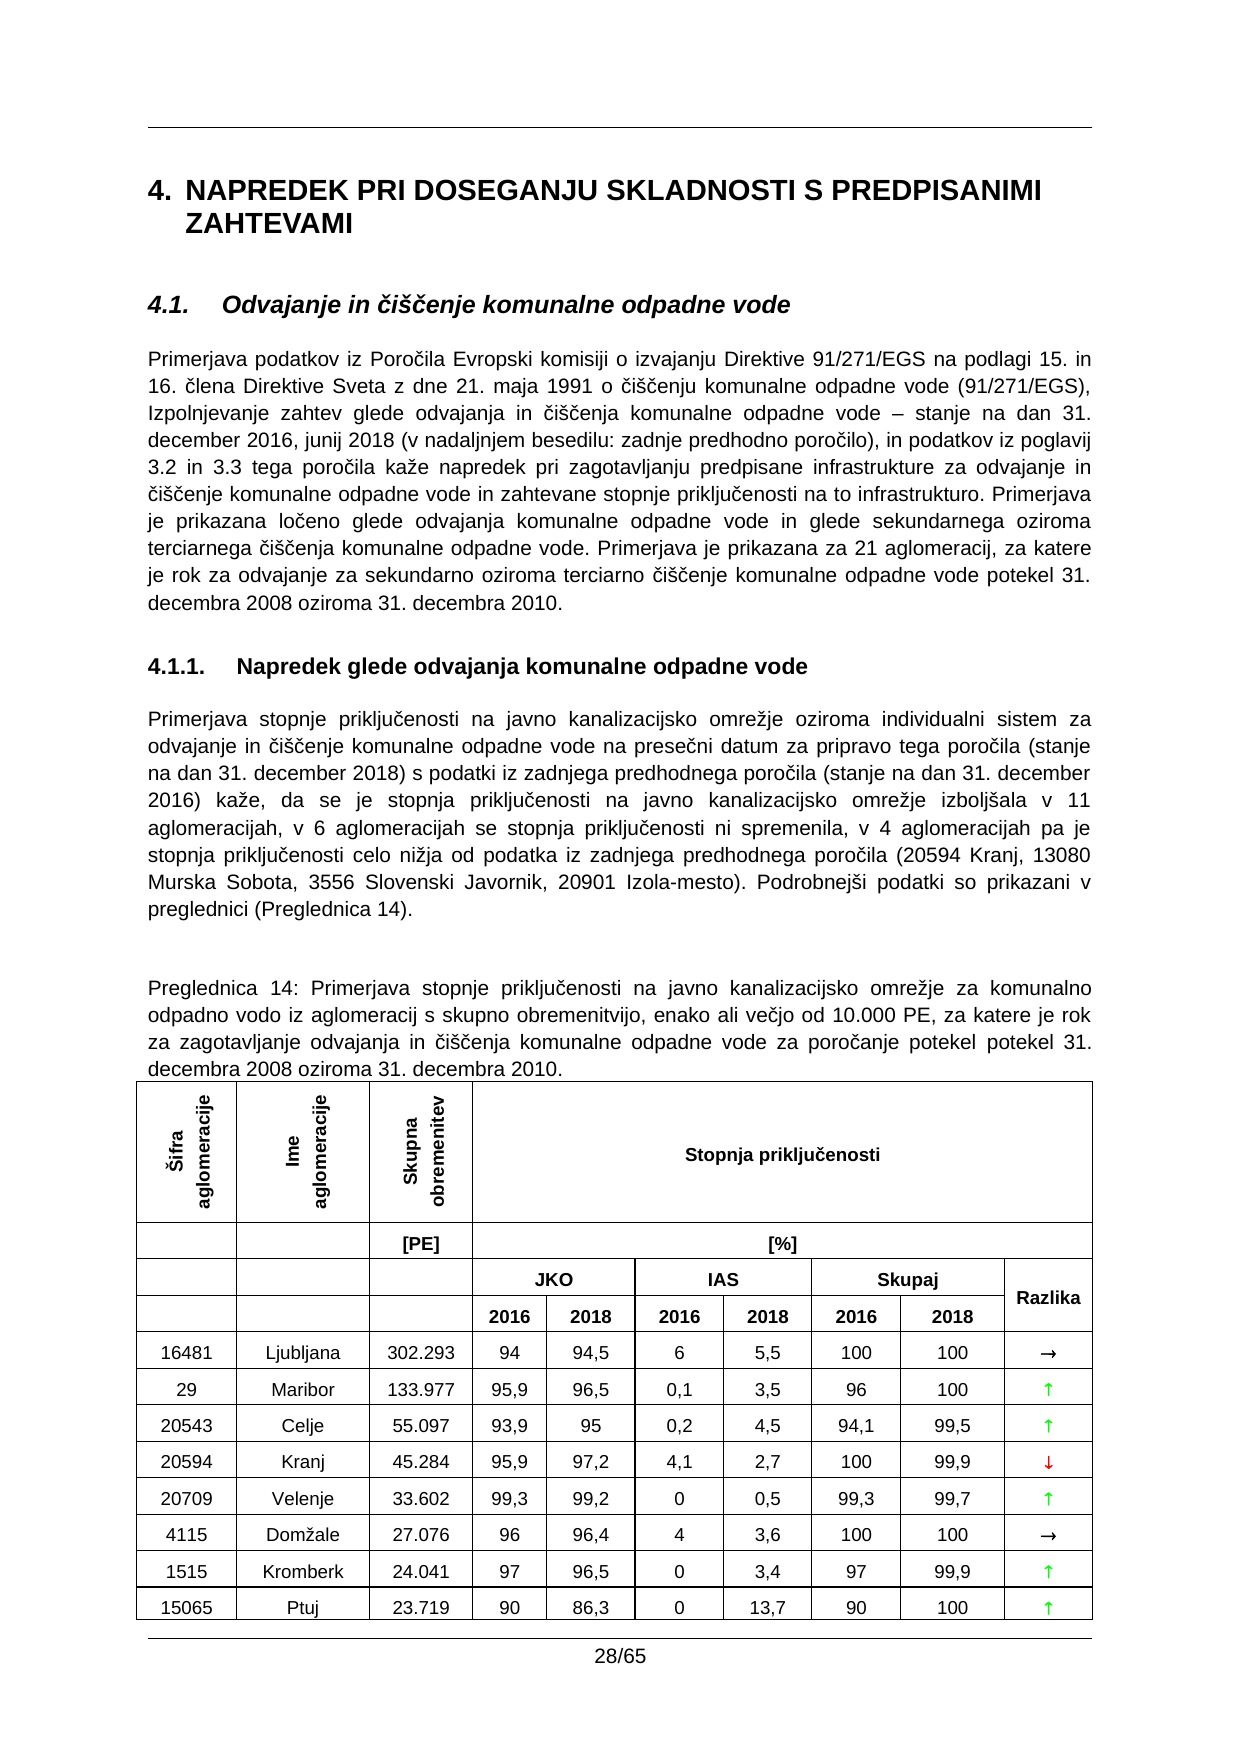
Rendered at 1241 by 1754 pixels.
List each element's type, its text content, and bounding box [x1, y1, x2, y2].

table_cell 96,5 [547, 1551, 634, 1586]
table_cell [PE] [370, 1223, 472, 1258]
table_cell Razlika [1005, 1259, 1092, 1331]
table_cell 45.284 [370, 1442, 472, 1477]
table_cell Celje [237, 1405, 369, 1441]
table_cell 20543 [137, 1405, 236, 1441]
table_cell 2016 [473, 1296, 546, 1331]
table_cell [1005, 1551, 1092, 1586]
table_cell 96,5 [547, 1369, 634, 1404]
table_cell 2018 [547, 1296, 634, 1331]
table_cell 3,5 [724, 1369, 811, 1404]
table_cell [137, 1223, 236, 1258]
table_cell 3,6 [724, 1515, 811, 1550]
table_cell 27.076 [370, 1515, 472, 1550]
table_cell 55.097 [370, 1405, 472, 1441]
table_cell 4115 [137, 1515, 236, 1550]
table_cell 0,5 [724, 1478, 811, 1513]
table_cell 20709 [137, 1478, 236, 1513]
table_cell 99,3 [812, 1478, 900, 1513]
table_cell 100 [812, 1442, 900, 1477]
table_cell 2016 [636, 1296, 723, 1331]
table_cell 4 [636, 1515, 723, 1550]
table_cell [1005, 1588, 1092, 1619]
table_cell Kranj [237, 1442, 369, 1477]
table_cell [1005, 1478, 1092, 1513]
table_cell 33.602 [370, 1478, 472, 1513]
table_cell [1005, 1442, 1092, 1477]
table_cell Kromberk [237, 1551, 369, 1586]
table_cell [137, 1259, 236, 1295]
table_cell 95,9 [473, 1442, 546, 1477]
table_cell 94,1 [812, 1405, 900, 1441]
table_cell 100 [901, 1369, 1004, 1404]
table_cell 0 [636, 1478, 723, 1513]
table_cell Skupaj [812, 1259, 1004, 1295]
table_cell 97 [812, 1551, 900, 1586]
table_cell 4,1 [636, 1442, 723, 1477]
table_cell 97,2 [547, 1442, 634, 1477]
table_cell 2018 [724, 1296, 811, 1331]
table_cell [1005, 1369, 1092, 1404]
table_cell IAS [636, 1259, 811, 1295]
text Primerjava stopnje priključenosti na javno kanalizacijsko omrežje oziroma individualni sistem za odvajanje in čiščenje komunalne odpadne vode na presečni datum za pripravo tega poročila (stanje na dan 31. december 2018) s podatki iz zadnjega predhodnega poročila (stanje na dan 31. december 2016) kaže, da se je stopnja priključenosti na javno kanalizacijsko omrežje izboljšala v 11 aglomeracijah, v 6 aglomeracijah se stopnja priključenosti ni spremenila, v 4 aglomeracijah pa je stopnja priključenosti celo nižja od podatka iz zadnjega predhodnega poročila (20594 Kranj, 13080 Murska Sobota, 3556 Slovenski Javornik, 20901 Izola-mesto). Podrobnejši podatki so prikazani v preglednici (Preglednica 14). [148, 704, 1092, 921]
table_cell 15065 [137, 1588, 236, 1619]
table_cell 96 [812, 1369, 900, 1404]
table_cell [237, 1223, 369, 1258]
table_cell Domžale [237, 1515, 369, 1550]
table_cell 2018 [901, 1296, 1004, 1331]
table_cell 24.041 [370, 1551, 472, 1586]
table_cell 2,7 [724, 1442, 811, 1477]
table_cell 302.293 [370, 1332, 472, 1368]
table_cell [1005, 1515, 1092, 1550]
table_cell JKO [473, 1259, 634, 1295]
table_cell 100 [901, 1588, 1004, 1619]
table_cell 6 [636, 1332, 723, 1368]
table_cell 97 [473, 1551, 546, 1586]
table_cell 95 [547, 1405, 634, 1441]
table_cell 94,5 [547, 1332, 634, 1368]
table_cell 93,9 [473, 1405, 546, 1441]
table_cell [237, 1259, 369, 1295]
table_header Šifra aglomeracije [137, 1082, 236, 1222]
table_cell [370, 1296, 472, 1331]
table_cell 99,9 [901, 1551, 1004, 1586]
table_cell 86,3 [547, 1588, 634, 1619]
table_cell 0 [636, 1551, 723, 1586]
table_cell [1005, 1332, 1092, 1368]
table_cell 99,3 [473, 1478, 546, 1513]
table_cell [1005, 1405, 1092, 1441]
table_cell Ptuj [237, 1588, 369, 1619]
subtitle NAPREDEK PRI DOSEGANJU SKLADNOSTI S PREDPISANIMI ZAHTEVAMI [148, 173, 1092, 240]
table_cell 95,9 [473, 1369, 546, 1404]
table_header Stopnja priključenosti [473, 1082, 1092, 1222]
table_cell 0 [636, 1588, 723, 1619]
table_cell 5,5 [724, 1332, 811, 1368]
text Primerjava podatkov iz Poročila Evropski komisiji o izvajanju Direktive 91/271/EGS na podlagi 15. in 16. člena Direktive Sveta z dne 21. maja 1991 o čiščenju komunalne odpadne vode (91/271/EGS), Izpolnjevanje zahtev glede odvajanja in čiščenja komunalne odpadne vode – stanje na dan 31. december 2016, junij 2018 (v nadaljnjem besedilu: zadnje predhodno poročilo), in podatkov iz poglavij 3.2 in 3.3 tega poročila kaže napredek pri zagotavljanju predpisane infrastrukture za odvajanje in čiščenje komunalne odpadne vode in zahtevane stopnje priključenosti na to infrastrukturo. Primerjava je prikazana ločeno glede odvajanja komunalne odpadne vode in glede sekundarnega oziroma terciarnega čiščenja komunalne odpadne vode. Primerjava je prikazana za 21 aglomeracij, za katere je rok za odvajanje za sekundarno oziroma terciarno čiščenje komunalne odpadne vode potekel 31. decembra 2008 oziroma 31. decembra 2010. [148, 343, 1092, 614]
table_cell [137, 1296, 236, 1331]
table_cell [370, 1259, 472, 1295]
table_header Skupna obremenitev [370, 1082, 472, 1222]
table_cell 96,4 [547, 1515, 634, 1550]
table_cell 96 [473, 1515, 546, 1550]
table_cell 99,2 [547, 1478, 634, 1513]
table_cell 1515 [137, 1551, 236, 1586]
table_cell 3,4 [724, 1551, 811, 1586]
table_cell 94 [473, 1332, 546, 1368]
table_cell 20594 [137, 1442, 236, 1477]
table_cell 100 [812, 1515, 900, 1550]
table_cell 16481 [137, 1332, 236, 1368]
table_cell [237, 1296, 369, 1331]
table_cell Velenje [237, 1478, 369, 1513]
table_cell Maribor [237, 1369, 369, 1404]
table_cell 2016 [812, 1296, 900, 1331]
table_cell 0,1 [636, 1369, 723, 1404]
table_cell 100 [901, 1332, 1004, 1368]
table_cell [%] [473, 1223, 1092, 1258]
subtitle Odvajanje in čiščenje komunalne odpadne vode [148, 290, 1092, 318]
table_cell 99,7 [901, 1478, 1004, 1513]
table_cell 99,9 [901, 1442, 1004, 1477]
subtitle Napredek glede odvajanja komunalne odpadne vode [148, 652, 1092, 679]
text Preglednica 14: Primerjava stopnje priključenosti na javno kanalizacijsko omrežje za komunalno odpadno vodo iz aglomeracij s skupno obremenitvijo, enako ali večjo od 10.000 PE, za katere je rok za zagotavljanje odvajanja in čiščenja komunalne odpadne vode za poročanje potekel potekel 31. decembra 2008 oziroma 31. decembra 2010. [148, 973, 1092, 1081]
table_header Ime aglomeracije [237, 1082, 369, 1222]
table_cell 4,5 [724, 1405, 811, 1441]
table_cell 100 [812, 1332, 900, 1368]
table_cell 29 [137, 1369, 236, 1404]
table_cell 99,5 [901, 1405, 1004, 1441]
table_cell 0,2 [636, 1405, 723, 1441]
table_cell 90 [473, 1588, 546, 1619]
table_cell 90 [812, 1588, 900, 1619]
table_cell 100 [901, 1515, 1004, 1550]
table_cell 13,7 [724, 1588, 811, 1619]
table_cell 23.719 [370, 1588, 472, 1619]
table_cell 133.977 [370, 1369, 472, 1404]
table_cell Ljubljana [237, 1332, 369, 1368]
